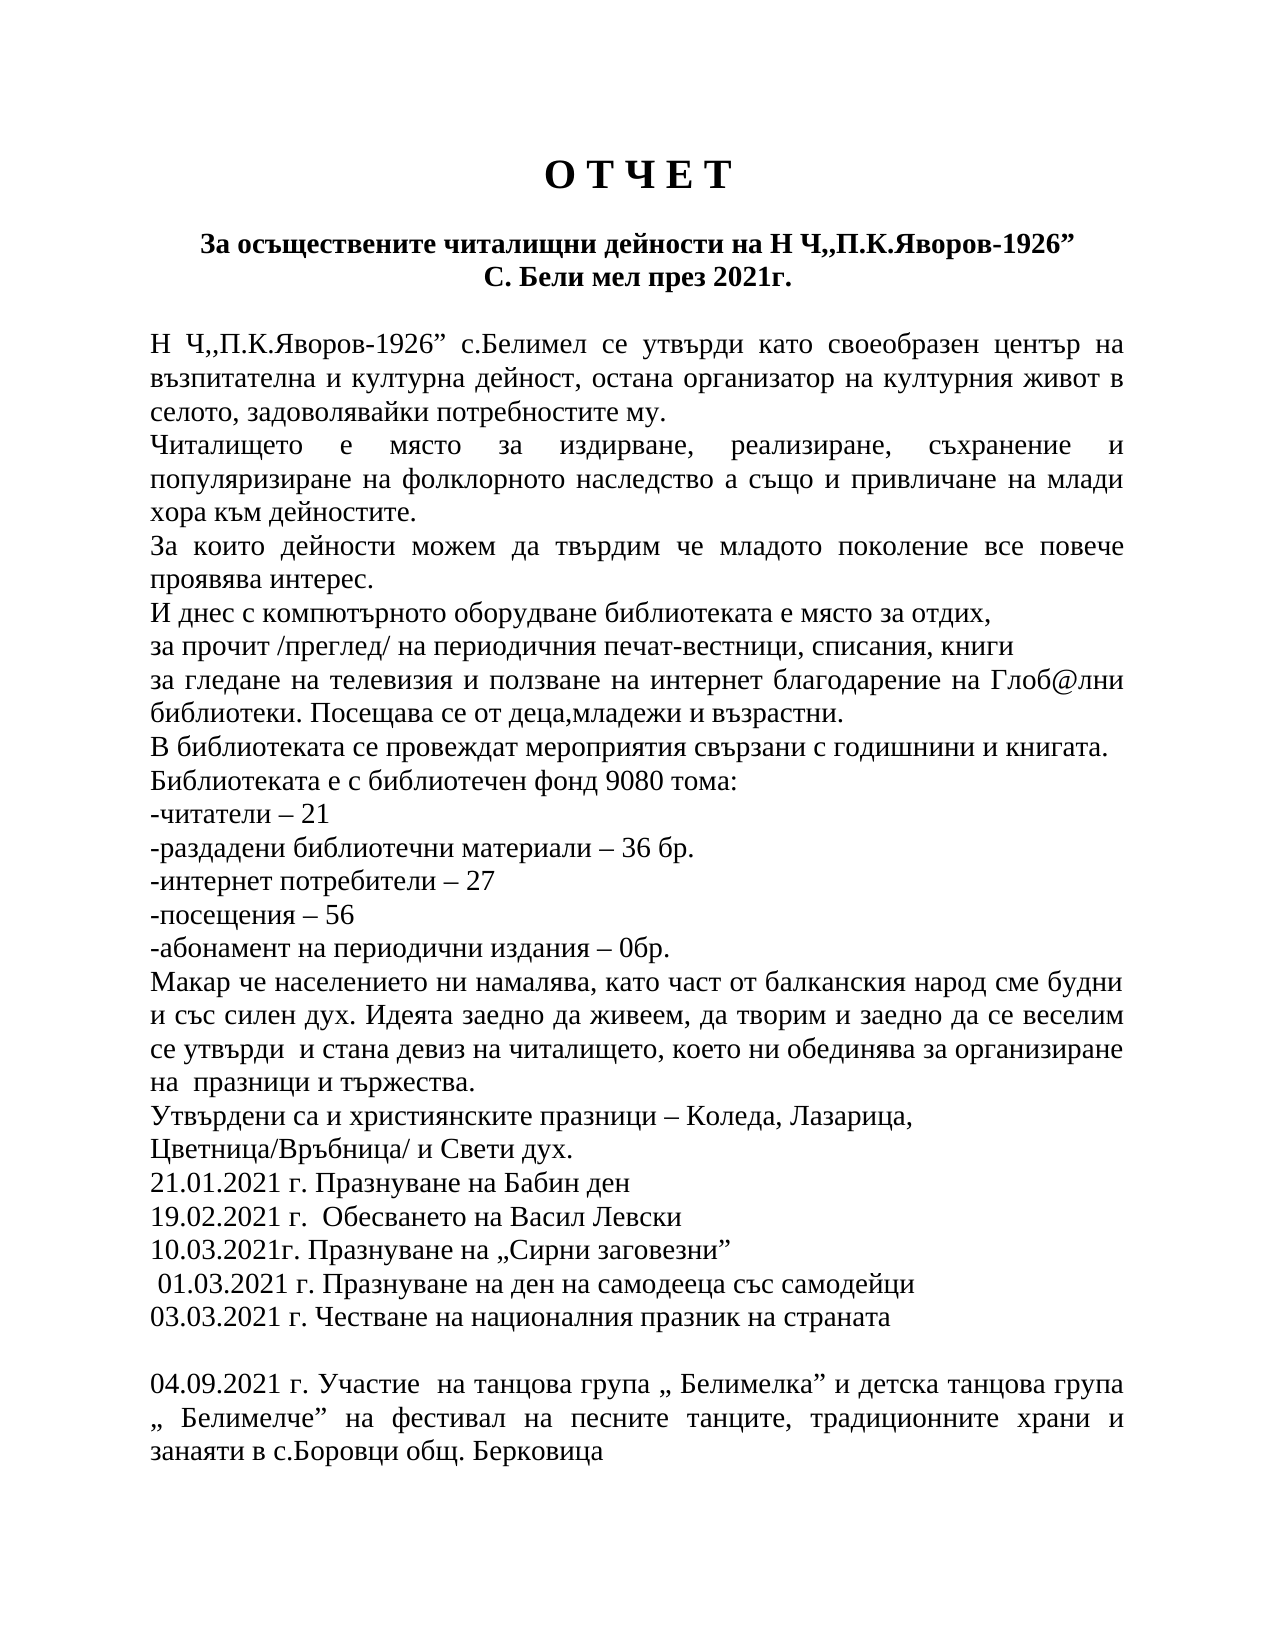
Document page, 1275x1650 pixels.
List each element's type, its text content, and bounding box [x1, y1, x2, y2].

text За осъществените читалищни дейности на Н Ч,,П.К.Яворов-1926” [150, 226, 1125, 259]
text -читатели – 21 [150, 796, 1125, 830]
text Цветница/Връбница/ и Свети дух. [150, 1132, 1125, 1165]
text за прочит /преглед/ на периодичния печат-вестници, списания, книги [150, 628, 1125, 662]
text -раздадени библиотечни материали – 36 бр. [150, 830, 1125, 863]
text Макар че населението ни намалява, като част от балканския народ сме будни и със силен дух. Идеята заедно да живеем, да творим и заедно да се веселим се утвърди и стана девиз на читалището, което ни обединява за организиране на празници и тържества. [150, 964, 1125, 1098]
text О Т Ч Е Т [150, 150, 1125, 198]
text Библиотеката е с библиотечен фонд 9080 тома: [150, 763, 1125, 796]
text 01.03.2021 г. Празнуване на ден на самодееца със самодейци [150, 1266, 1125, 1299]
text 03.03.2021 г. Честване на националния празник на страната [150, 1299, 1125, 1333]
text -абонамент на периодични издания – 0бр. [150, 930, 1125, 964]
text За които дейности можем да твърдим че младото поколение все повече проявява интерес. [150, 528, 1125, 595]
text за гледане на телевизия и ползване на интернет благодарение на Глоб@лни библиотеки. Посещава се от деца,младежи и възрастни. [150, 662, 1125, 729]
text -посещения – 56 [150, 897, 1125, 930]
text -интернет потребители – 27 [150, 863, 1125, 897]
text 04.09.2021 г. Участие на танцова група „ Белимелка” и детска танцова група „ Белимелче” на фестивал на песните танците, традиционните храни и занаяти в с.Боровци общ. Берковица [150, 1366, 1125, 1467]
text 19.02.2021 г. Обесването на Васил Левски [150, 1199, 1125, 1232]
text В библиотеката се провеждат мероприятия свързани с годишнини и книгата. [150, 729, 1125, 763]
text Читалището е място за издирване, реализиране, съхранение и популяризиране на фолклорното наследство а също и привличане на млади хора към дейностите. [150, 427, 1125, 528]
text И днес с компютърното оборудване библиотеката е място за отдих, [150, 595, 1125, 628]
text С. Бели мел през 2021г. [150, 259, 1125, 293]
text Н Ч,,П.К.Яворов-1926” с.Белимел се утвърди като своеобразен център на възпитателна и културна дейност, остана организатор на културния живот в селото, задоволявайки потребностите му. [150, 327, 1125, 427]
text 21.01.2021 г. Празнуване на Бабин ден [150, 1165, 1125, 1199]
text 10.03.2021г. Празнуване на „Сирни заговезни” [150, 1232, 1125, 1266]
text Утвърдени са и християнските празници – Коледа, Лазарица, [150, 1098, 1125, 1132]
